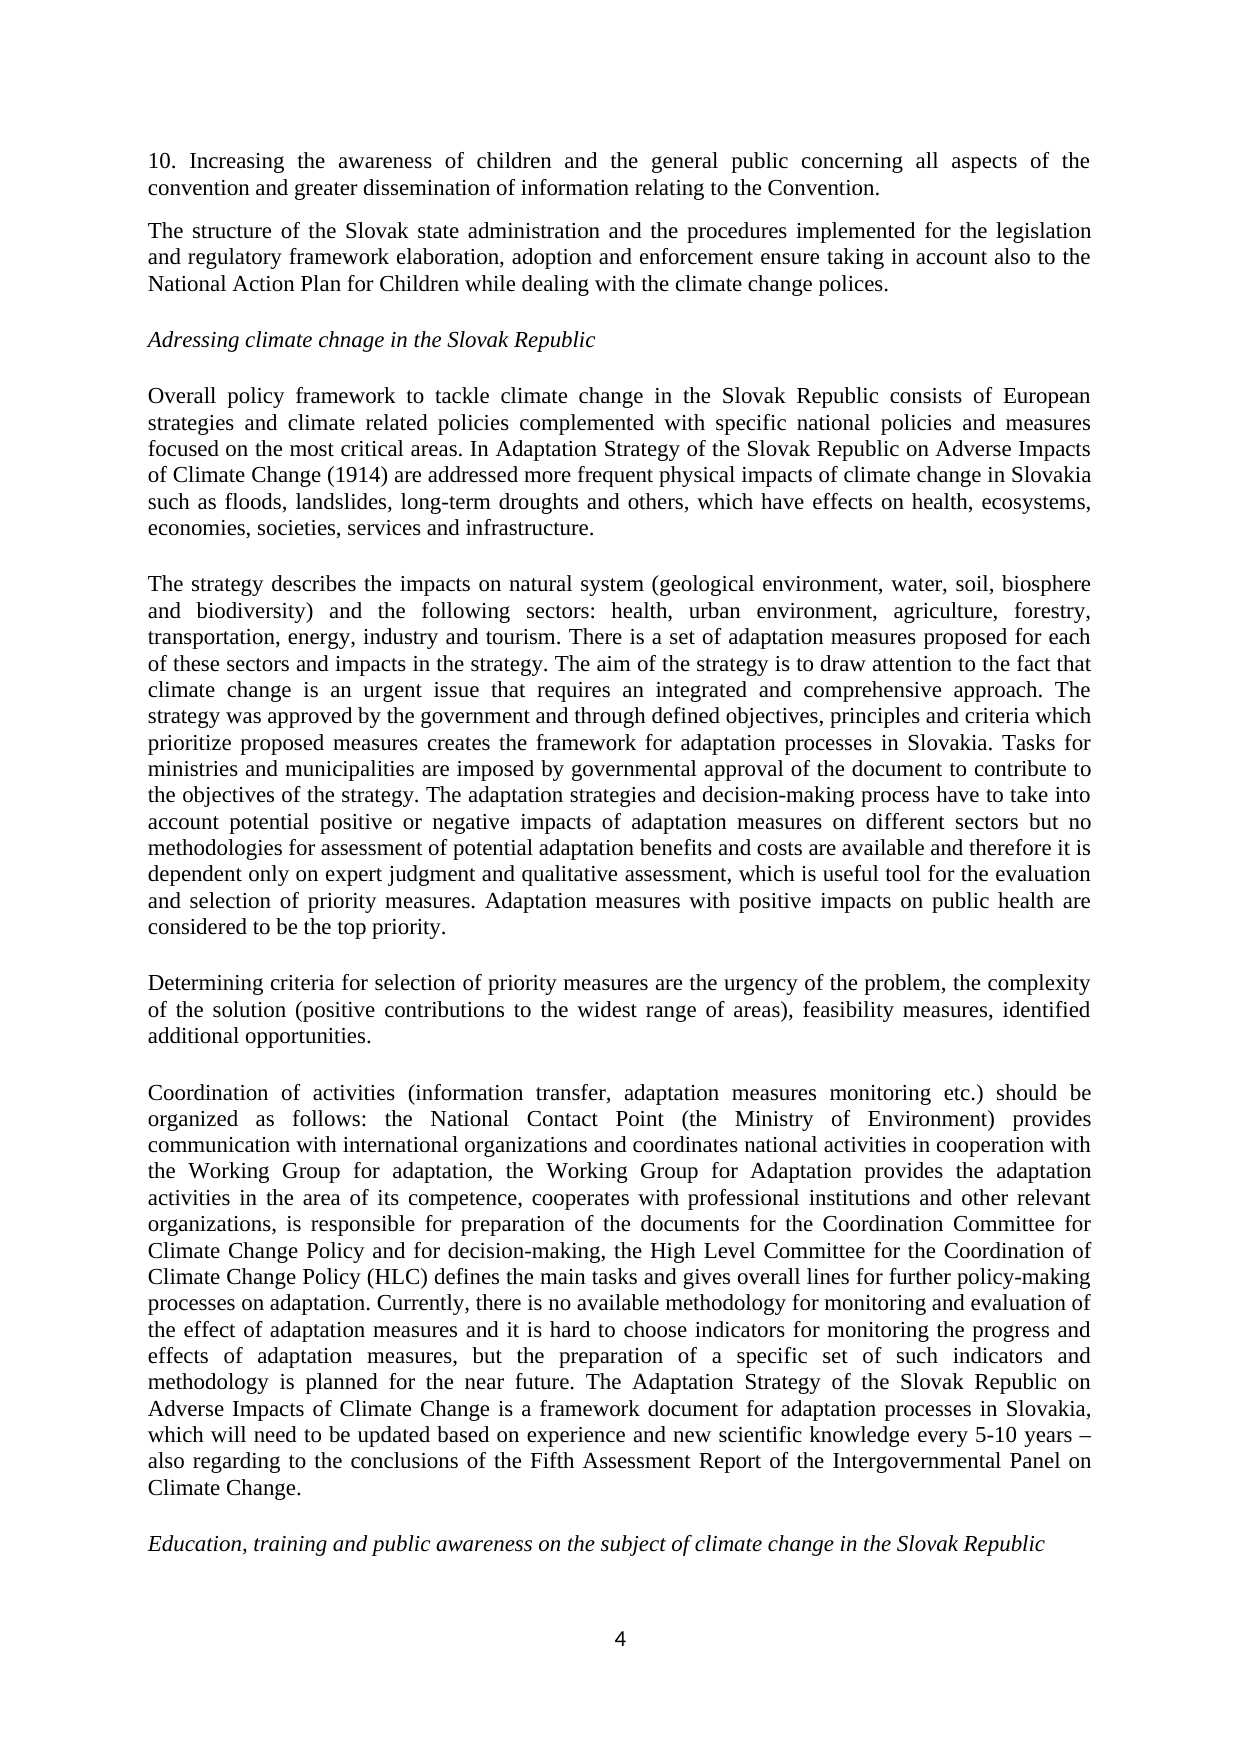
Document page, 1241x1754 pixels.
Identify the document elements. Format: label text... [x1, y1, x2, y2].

text Adressing climate chnage in the Slovak Republic [148, 326, 1093, 352]
text Overall policy framework to tackle climate change in the Slovak Republic consists of European strategies and climate related policies complemented with specific national policies and measures focused on the most critical areas. In Adaptation Strategy of the Slovak Republic on Adverse Impacts of Climate Change (1914) are addressed more frequent physical impacts of climate change in Slovakia such as floods, landslides, long-term droughts and others, which have effects on health, ecosystems, economies, societies, services and infrastructure. [148, 382, 1093, 541]
text The strategy describes the impacts on natural system (geological environment, water, soil, biosphere and biodiversity) and the following sectors: health, urban environment, agriculture, forestry, transportation, energy, industry and tourism. There is a set of adaptation measures proposed for each of these sectors and impacts in the strategy. The aim of the strategy is to draw attention to the fact that climate change is an urgent issue that requires an integrated and comprehensive approach. The strategy was approved by the government and through defined objectives, principles and criteria which prioritize proposed measures creates the framework for adaptation processes in Slovakia. Tasks for ministries and municipalities are imposed by governmental approval of the document to contribute to the objectives of the strategy. The adaptation strategies and decision-making process have to take into account potential positive or negative impacts of adaptation measures on different sectors but no methodologies for assessment of potential adaptation benefits and costs are available and therefore it is dependent only on expert judgment and qualitative assessment, which is useful tool for the evaluation and selection of priority measures. Adaptation measures with positive impacts on public health are considered to be the top priority. [148, 571, 1093, 939]
text Determining criteria for selection of priority measures are the urgency of the problem, the complexity of the solution (positive contributions to the widest range of areas), feasibility measures, identified additional opportunities. [148, 969, 1093, 1048]
text Coordination of activities (information transfer, adaptation measures monitoring etc.) should be organized as follows: the National Contact Point (the Ministry of Environment) provides communication with international organizations and coordinates national activities in cooperation with the Working Group for adaptation, the Working Group for Adaptation provides the adaptation activities in the area of its competence, cooperates with professional institutions and other relevant organizations, is responsible for preparation of the documents for the Coordination Committee for Climate Change Policy and for decision-making, the High Level Committee for the Coordination of Climate Change Policy (HLC) defines the main tasks and gives overall lines for further policy-making processes on adaptation. Currently, there is no available methodology for monitoring and evaluation of the effect of adaptation measures and it is hard to choose indicators for monitoring the progress and effects of adaptation measures, but the preparation of a specific set of such indicators and methodology is planned for the near future. The Adaptation Strategy of the Slovak Republic on Adverse Impacts of Climate Change is a framework document for adaptation processes in Slovakia, which will need to be updated based on experience and new scientific knowledge every 5-10 years – also regarding to the conclusions of the Fifth Assessment Report of the Intergovernmental Panel on Climate Change. [148, 1078, 1093, 1500]
text 10. Increasing the awareness of children and the general public concerning all aspects of the convention and greater dissemination of information relating to the Convention. [148, 148, 1093, 200]
text Education, training and public awareness on the subject of climate change in the Slovak Republic [148, 1530, 1093, 1557]
text The structure of the Slovak state administration and the procedures implemented for the legislation and regulatory framework elaboration, adoption and enforcement ensure taking in account also to the National Action Plan for Children while dealing with the climate change polices. [148, 217, 1093, 296]
